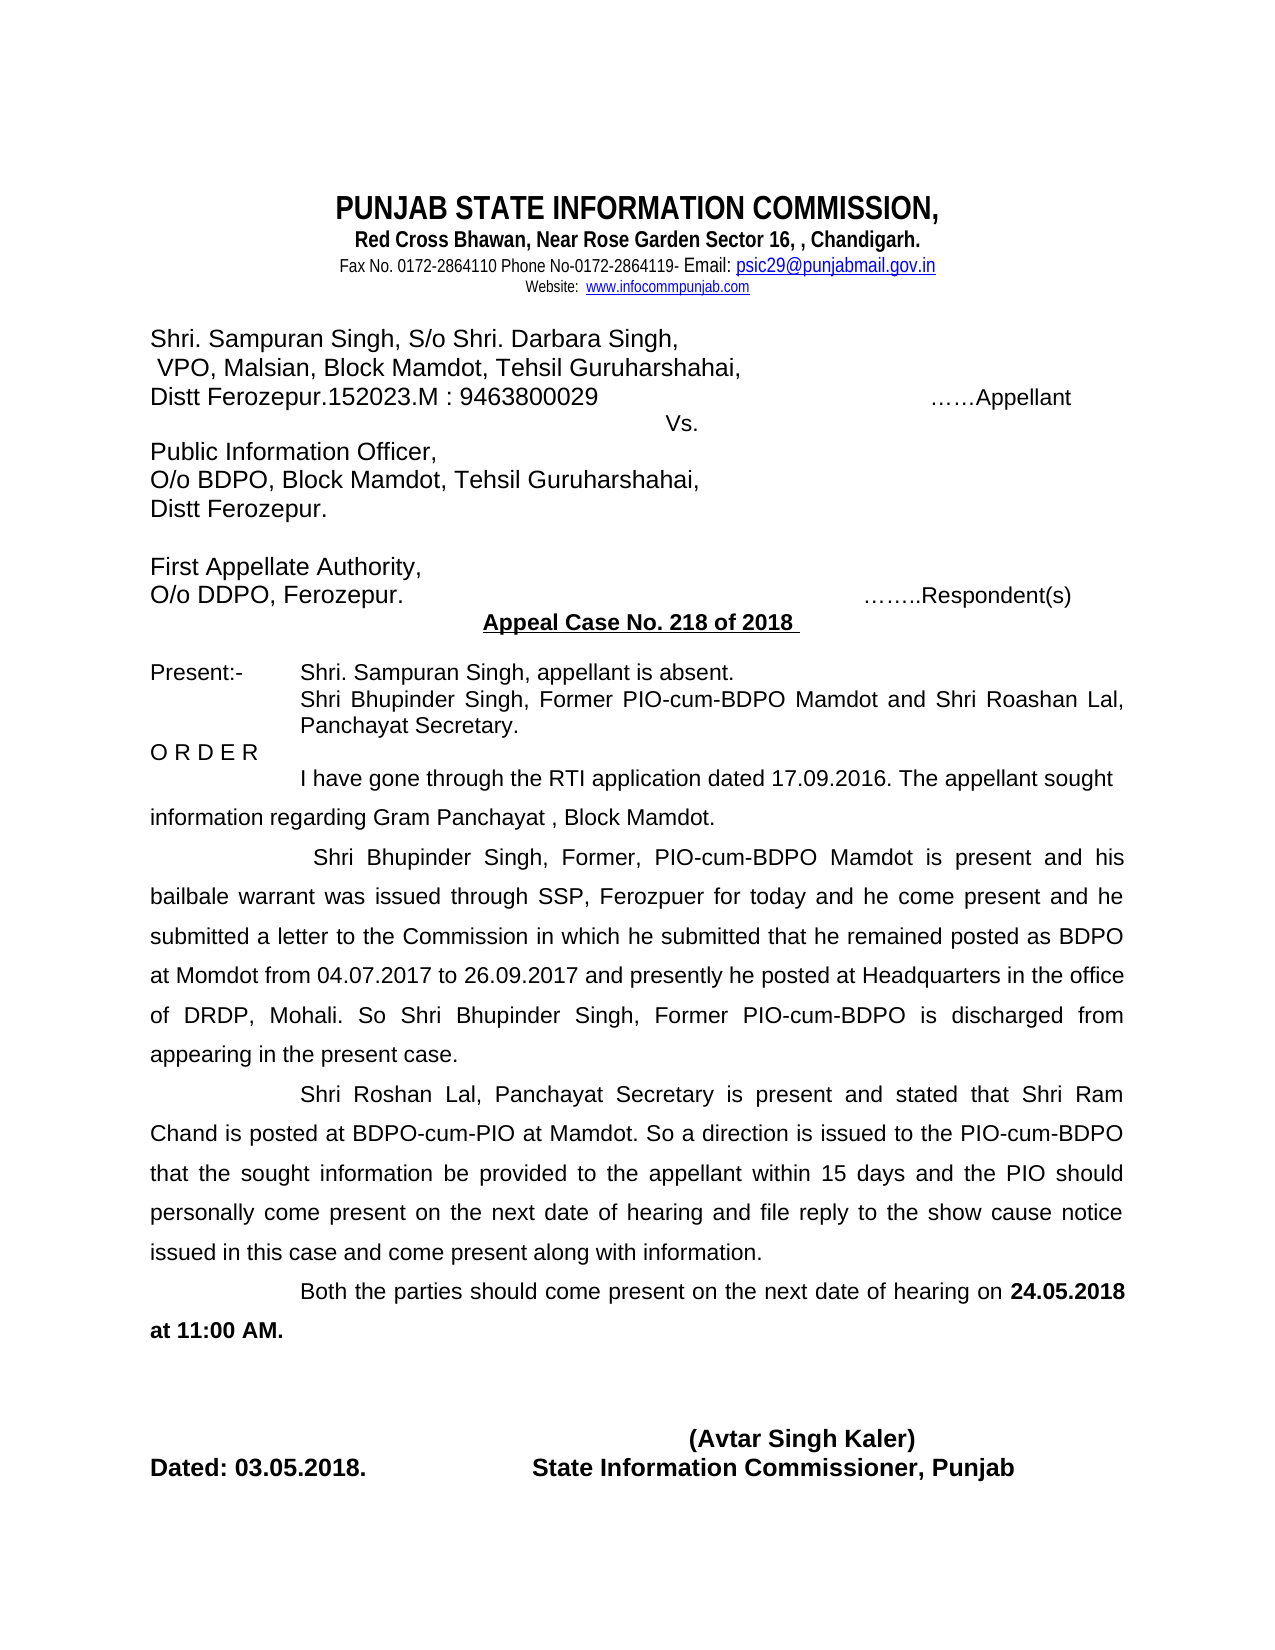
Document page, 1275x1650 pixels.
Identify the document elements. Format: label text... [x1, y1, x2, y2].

text O/o DDPO, Ferozepur. ……..Respondent(s) [150, 580, 1125, 609]
text Present:- Shri. Sampuran Singh, appellant is absent. [150, 659, 1125, 686]
text I have gone through the RTI application dated 17.09.2016. The appellant sought information regarding Gram Panchayat , Block Mamdot. [150, 765, 1125, 831]
text VPO, Malsian, Block Mamdot, Tehsil Guruharshahai, [150, 353, 1125, 381]
text Shri Roshan Lal, Panchayat Secretary is present and stated that Shri Ram Chand is posted at BDPO-cum-PIO at Mamdot. So a direction is issued to the PIO-cum-BDPO that the sought information be provided to the appellant within 15 days and the PIO should personally come present on the next date of hearing and file reply to the show cause notice issued in this case and come present along with information. [150, 1081, 1125, 1265]
text O R D E R [150, 738, 1125, 765]
text PUNJAB STATE INFORMATION COMMISSION, [150, 188, 1125, 226]
text (Avtar Singh Kaler) [150, 1424, 1125, 1453]
text First Appellate Authority, [150, 523, 1125, 580]
text O/o BDPO, Block Mamdot, Tehsil Guruharshahai, [150, 465, 1125, 494]
text Appeal Case No. 218 of 2018 [150, 609, 1125, 635]
text Red Cross Bhawan, Near Rose Garden Sector 16, , Chandigarh. [150, 226, 1125, 253]
text Shri Bhupinder Singh, Former PIO-cum-BDPO Mamdot and Shri Roashan Lal, Panchayat Secretary. [300, 686, 1125, 738]
text Distt Ferozepur. [150, 494, 1125, 523]
text Public Information Officer, [150, 437, 1125, 465]
text Shri. Sampuran Singh, S/o Shri. Darbara Singh, [150, 324, 1125, 353]
text Fax No. 0172-2864110 Phone No-0172-2864119- Email: psic29@punjabmail.gov.in [150, 253, 1125, 277]
text Dated: 03.05.2018. State Information Commissioner, Punjab [150, 1453, 1125, 1482]
text Shri Bhupinder Singh, Former, PIO-cum-BDPO Mamdot is present and his bailbale warrant was issued through SSP, Ferozpuer for today and he come present and he submitted a letter to the Commission in which he submitted that he remained posted as BDPO at Momdot from 04.07.2017 to 26.09.2017 and presently he posted at Headquarters in the office of DRDP, Mohali. So Shri Bhupinder Singh, Former PIO-cum-BDPO is discharged from appearing in the present case. [150, 844, 1125, 1067]
text Distt Ferozepur.152023.M : 9463800029 ……Appellant [150, 381, 1125, 410]
text Both the parties should come present on the next date of hearing on 24.05.2018 at 11:00 AM. [150, 1278, 1125, 1344]
text Vs. [150, 410, 1125, 437]
text Website: www.infocommpunjab.com [150, 277, 1125, 296]
